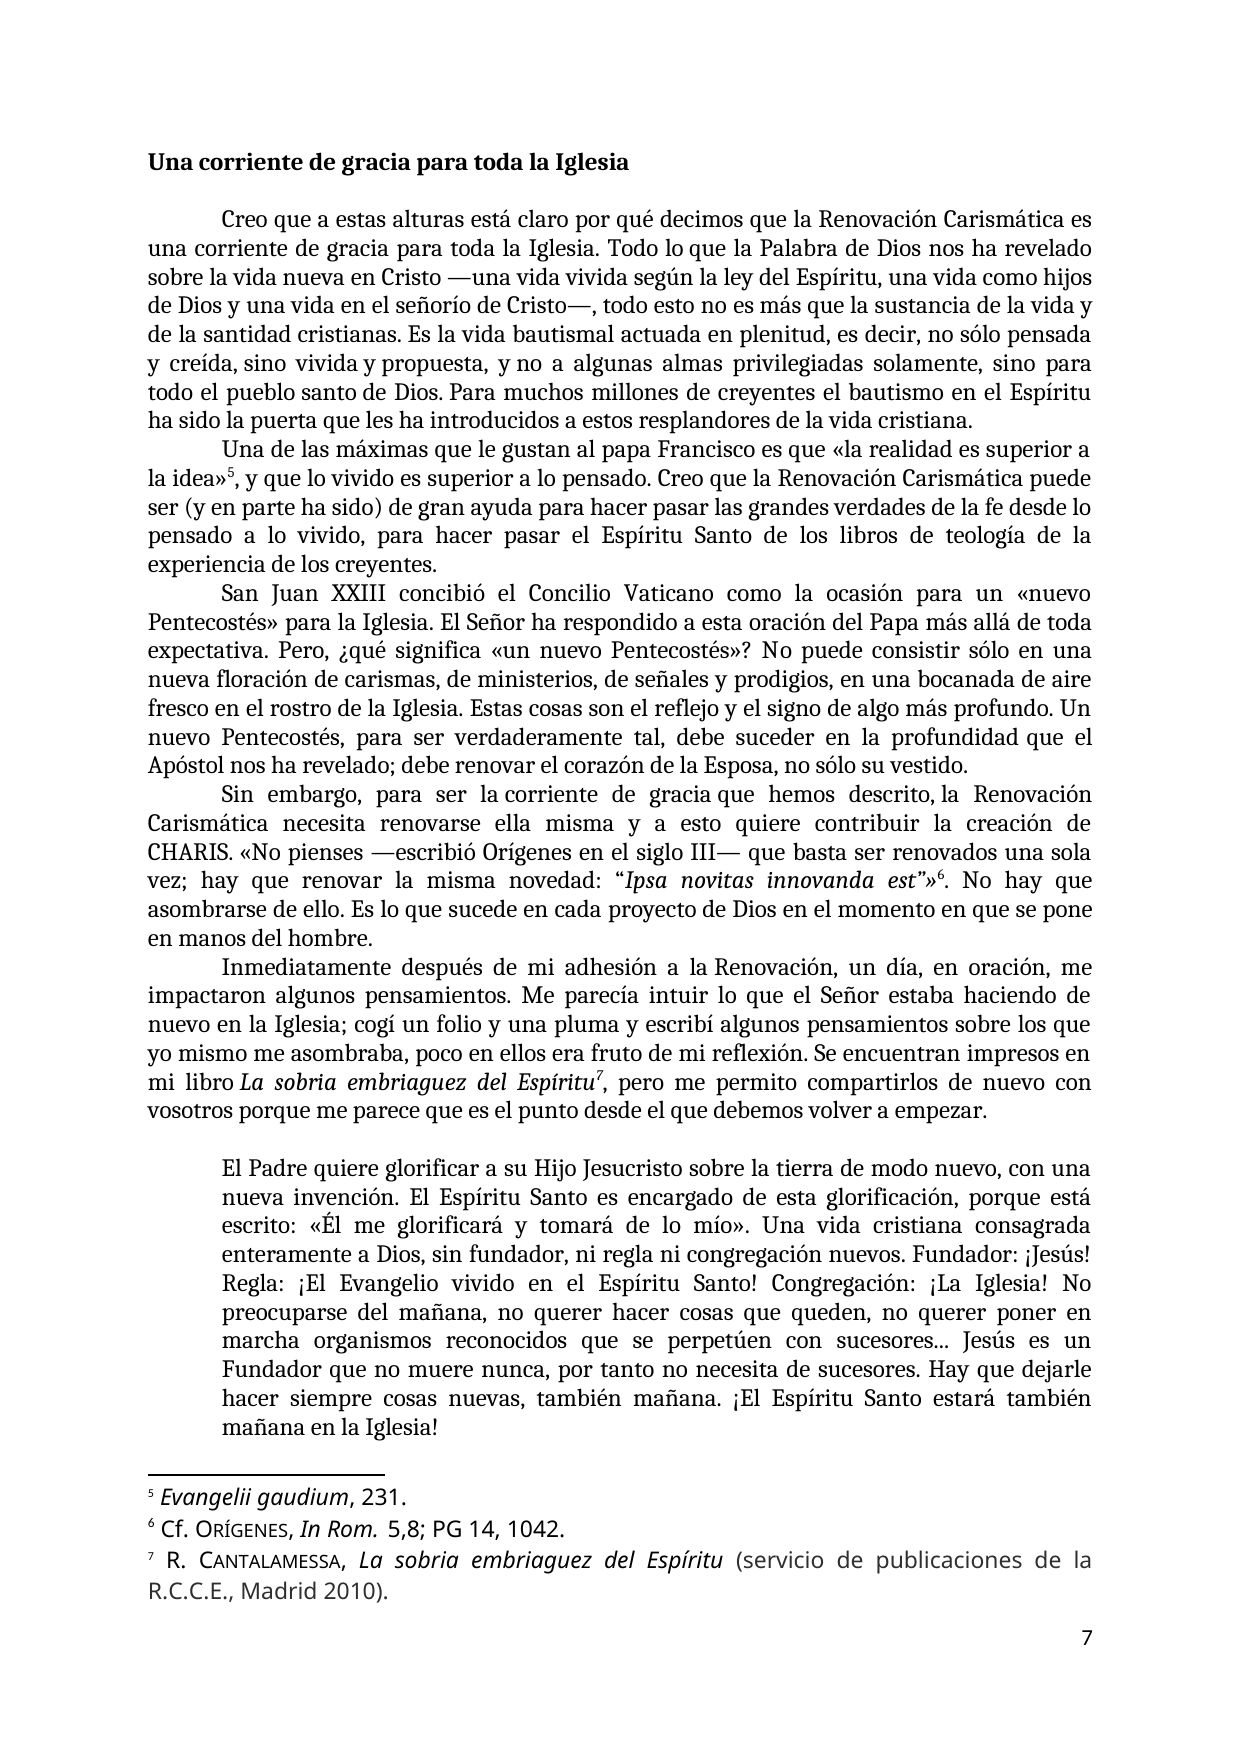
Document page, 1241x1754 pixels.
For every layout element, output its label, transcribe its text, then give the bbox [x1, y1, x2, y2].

text Una de las máximas que le gustan al papa Francisco es que «la realidad es superior a la idea», y que lo vivido es superior a lo pensado. Creo que la Renovación Carismática puede ser (y en parte ha sido) de gran ayuda para hacer pasar las grandes verdades de la fe desde lo pensado a lo vivido, para hacer pasar el Espíritu Santo de los libros de teología de la experiencia de los creyentes. [148, 435, 1092, 579]
text Una corriente de gracia para toda la Iglesia [148, 148, 1092, 176]
text Inmediatamente después de mi adhesión a la Renovación, un día, en oración, me impactaron algunos pensamientos. Me parecía intuir lo que el Señor estaba haciendo de nuevo en la Iglesia; cogí un folio y una pluma y escribí algunos pensamientos sobre los que yo mismo me asombraba, poco en ellos era fruto de mi reflexión. Se encuentran impresos en mi libro La sobria embriaguez del Espíritu, pero me permito compartirlos de nuevo con vosotros porque me parece que es el punto desde el que debemos volver a empezar. [148, 953, 1092, 1125]
text San Juan XXIII concibió el Concilio Vaticano como la ocasión para un «nuevo Pentecostés» para la Iglesia. El Señor ha respondido a esta oración del Papa más allá de toda expectativa. Pero, ¿qué significa «un nuevo Pentecostés»? No puede consistir sólo en una nueva floración de carismas, de ministerios, de señales y prodigios, en una bocanada de aire fresco en el rostro de la Iglesia. Estas cosas son el reflejo y el signo de algo más profundo. Un nuevo Pentecostés, para ser verdaderamente tal, debe suceder en la profundidad que el Apóstol nos ha revelado; debe renovar el corazón de la Esposa, no sólo su vestido. [148, 579, 1092, 780]
text Creo que a estas alturas está claro por qué decimos que la Renovación Carismática es una corriente de gracia para toda la Iglesia. Todo lo que la Palabra de Dios nos ha revelado sobre la vida nueva en Cristo —una vida vivida según la ley del Espíritu, una vida como hijos de Dios y una vida en el señorío de Cristo—, todo esto no es más que la sustancia de la vida y de la santidad cristianas. Es la vida bautismal actuada en plenitud, es decir, no sólo pensada y creída, sino vivida y propuesta, y no a algunas almas privilegiadas solamente, sino para todo el pueblo santo de Dios. Para muchos millones de creyentes el bautismo en el Espíritu ha sido la puerta que les ha introducidos a estos resplandores de la vida cristiana. [148, 205, 1092, 435]
text Sin embargo, para ser la corriente de gracia que hemos descrito, la Renovación Carismática necesita renovarse ella misma y a esto quiere contribuir la creación de CHARIS. «No pienses —escribió Orígenes en el siglo III— que basta ser renovados una sola vez; hay que renovar la misma novedad: “Ipsa novitas innovanda est”». No hay que asombrarse de ello. Es lo que sucede en cada proyecto de Dios en el momento en que se pone en manos del hombre. [148, 780, 1092, 953]
text El Padre quiere glorificar a su Hijo Jesucristo sobre la tierra de modo nuevo, con una nueva invención. El Espíritu Santo es encargado de esta glorificación, porque está escrito: «Él me glorificará y tomará de lo mío». Una vida cristiana consagrada enteramente a Dios, sin fundador, ni regla ni congregación nuevos. Fundador: ¡Jesús! Regla: ¡El Evangelio vivido en el Espíritu Santo! Congregación: ¡La Iglesia! No preocuparse del mañana, no querer hacer cosas que queden, no querer poner en marcha organismos reconocidos que se perpetúen con sucesores... Jesús es un Fundador que no muere nunca, por tanto no necesita de sucesores. Hay que dejarle hacer siempre cosas nuevas, también mañana. ¡El Espíritu Santo estará también mañana en la Iglesia! [221, 1154, 1092, 1441]
